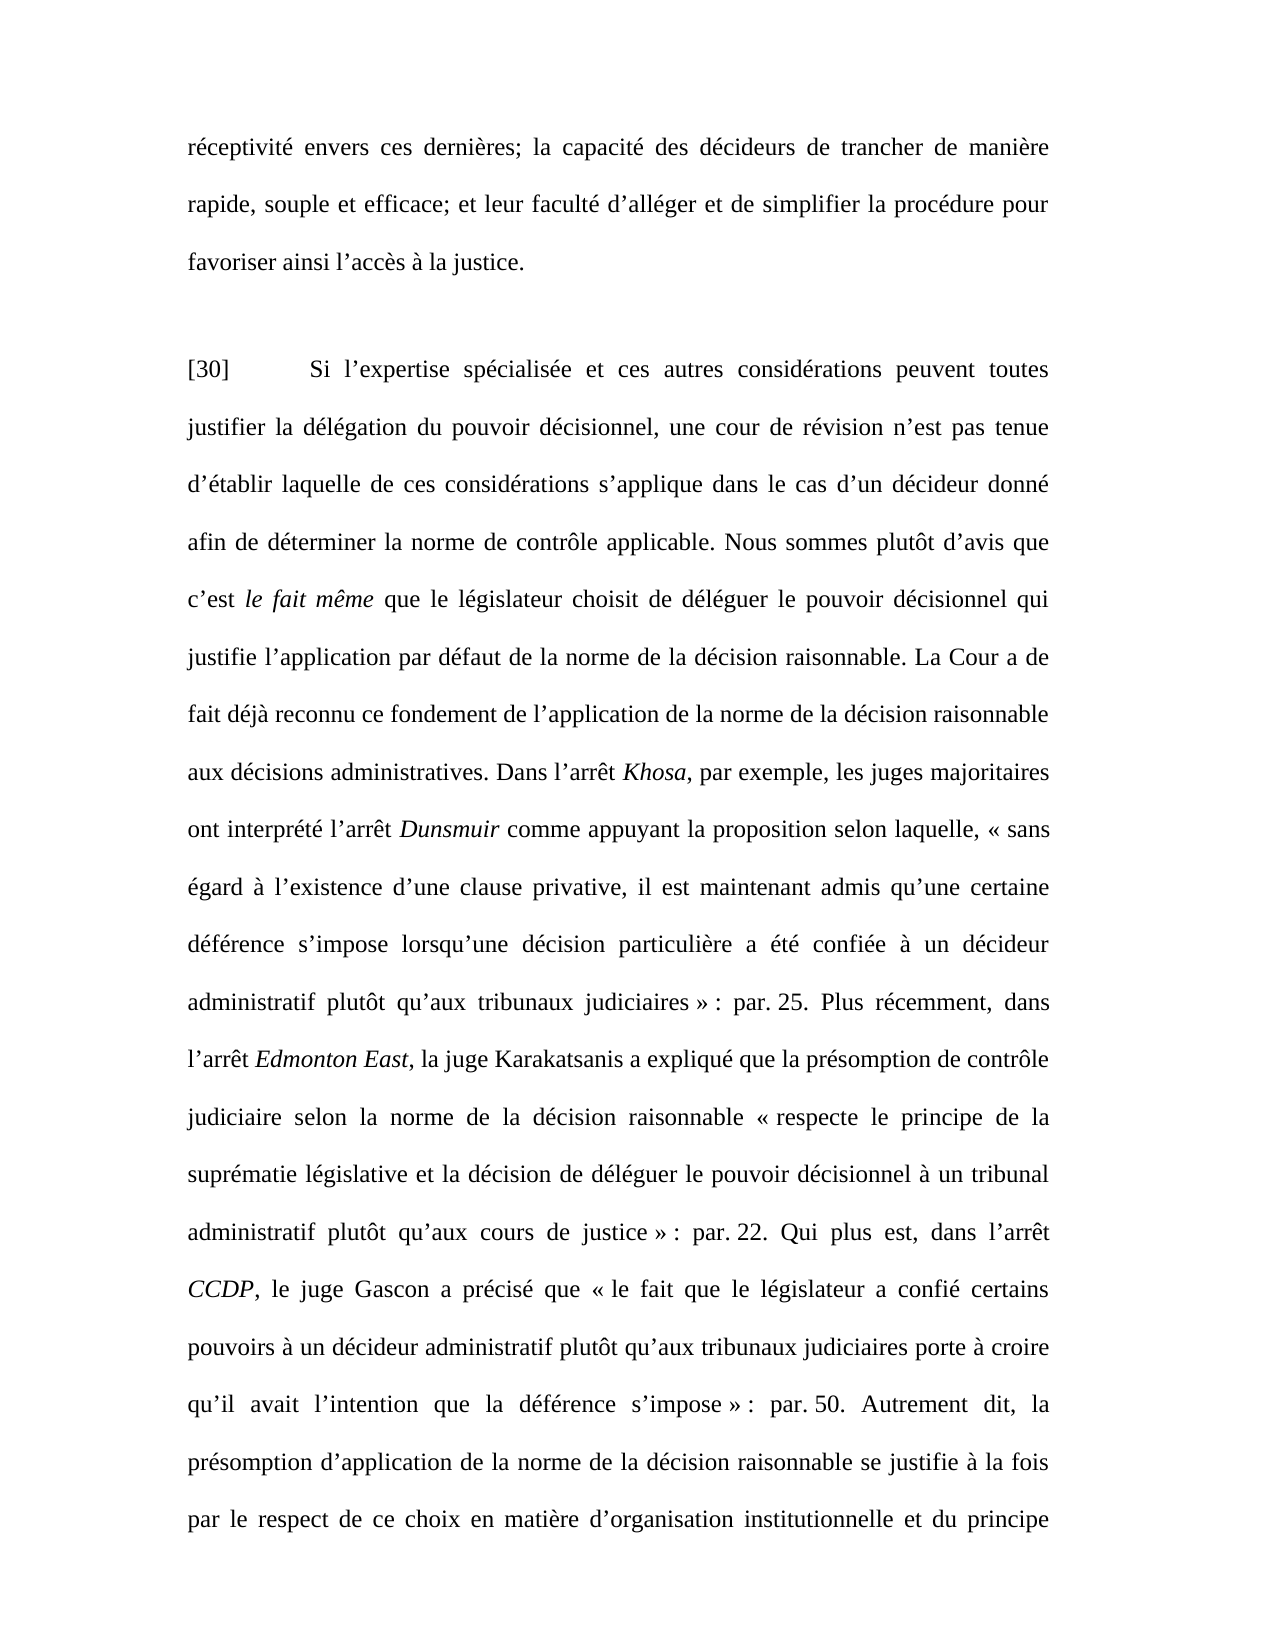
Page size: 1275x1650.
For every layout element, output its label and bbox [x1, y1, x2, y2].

text [187, 354, 1050, 1533]
text [187, 132, 1050, 276]
